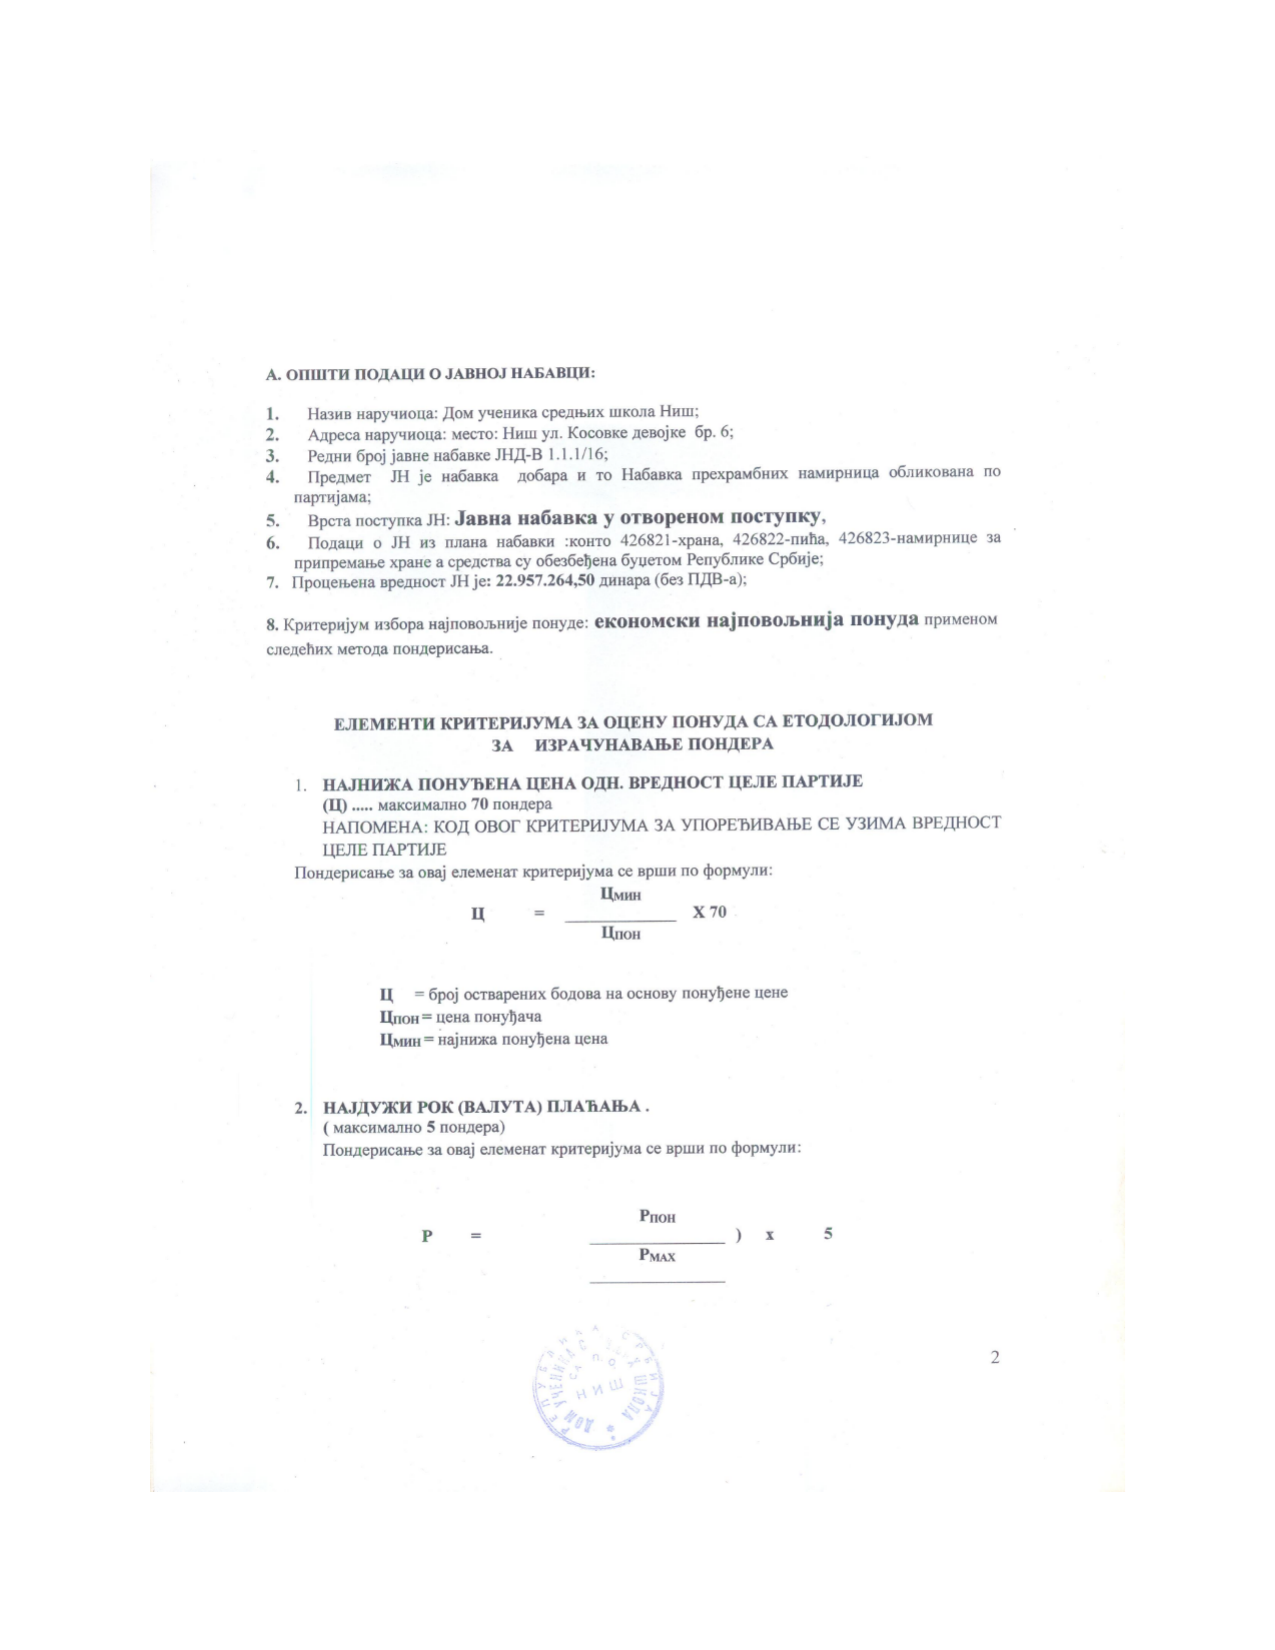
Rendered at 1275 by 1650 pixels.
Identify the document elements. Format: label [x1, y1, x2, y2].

picture [150, 150, 1125, 1492]
